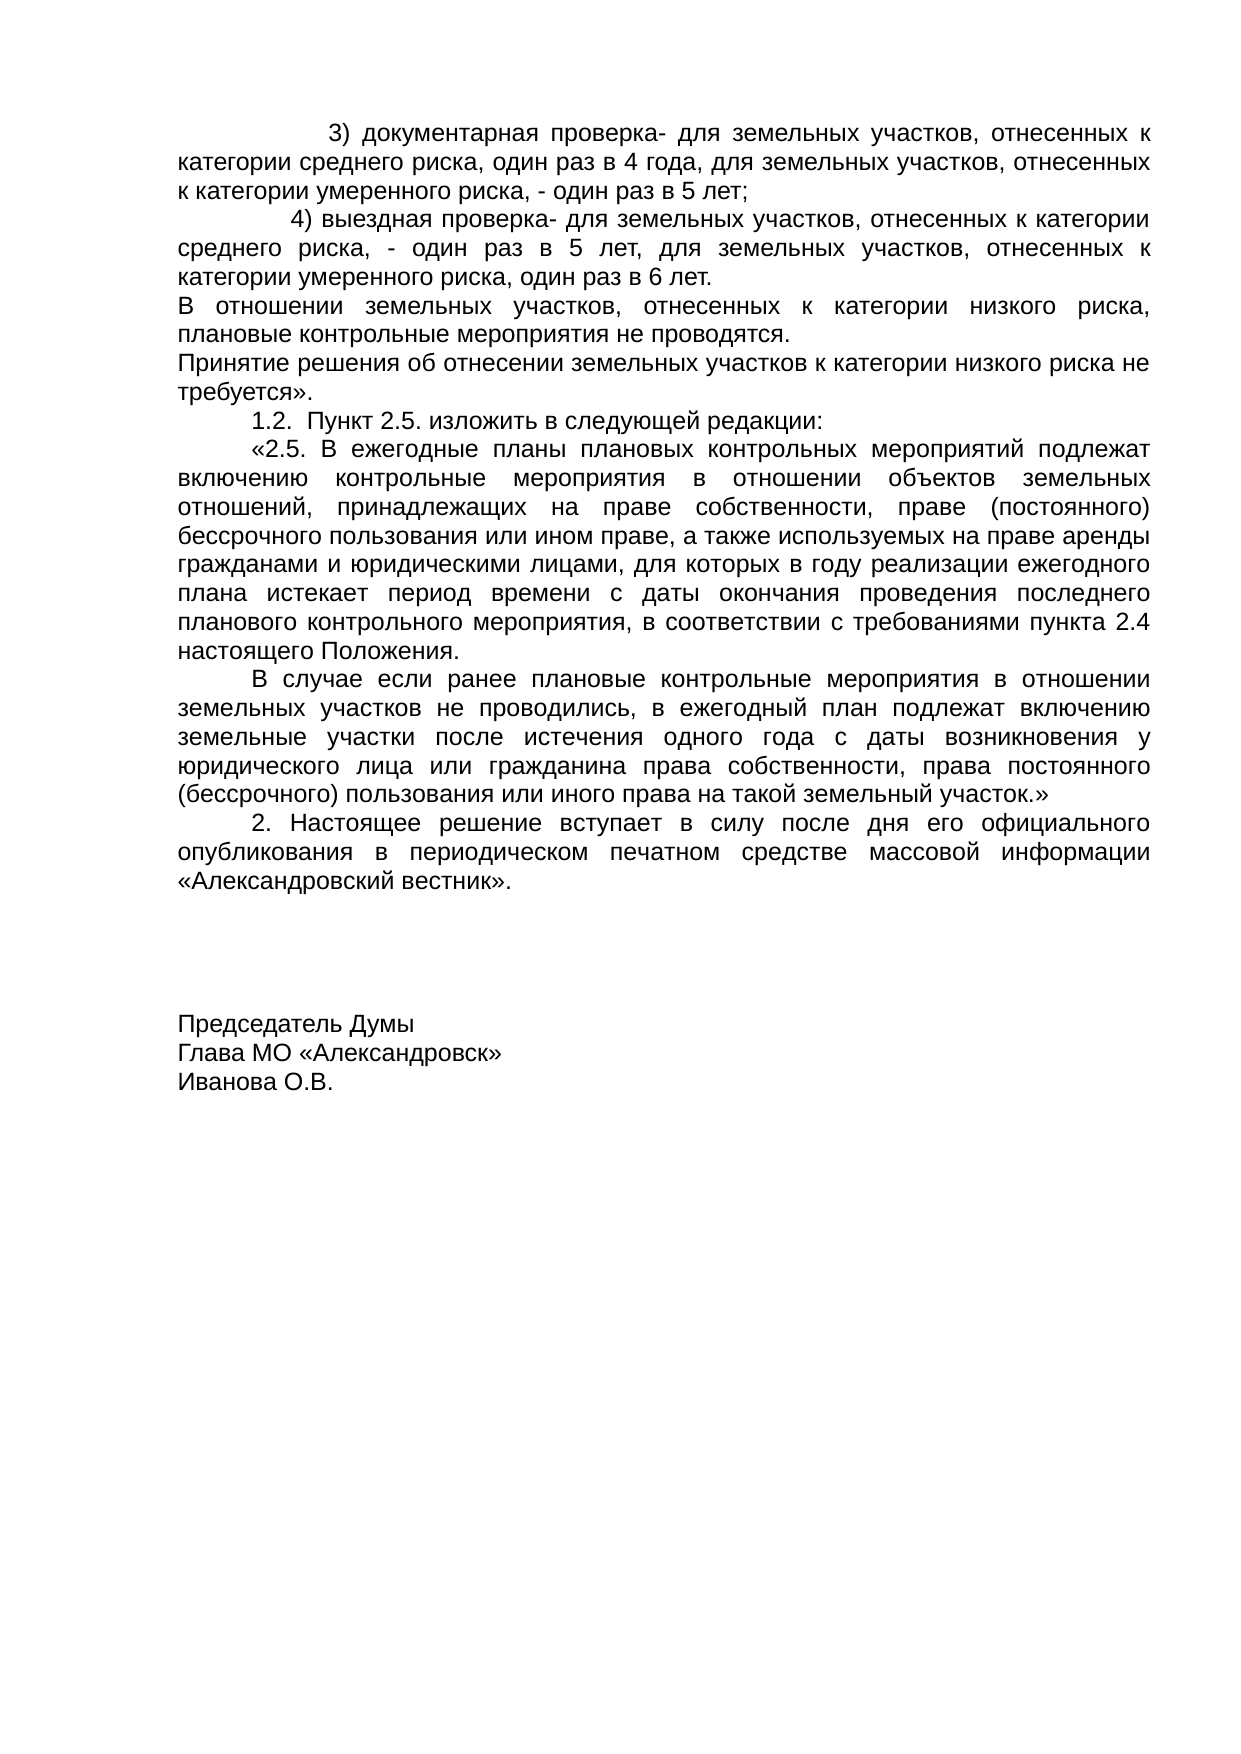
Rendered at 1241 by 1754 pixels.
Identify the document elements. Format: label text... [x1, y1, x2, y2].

text Председатель Думы [177, 1009, 1152, 1038]
text 3) документарная проверка- для земельных участков, отнесенных к категории среднего риска, один раз в 4 года, для земельных участков, отнесенных к категории умеренного риска, - один раз в 5 лет; [177, 118, 1152, 204]
text Иванова О.В. [177, 1067, 1152, 1096]
text 1.2. Пункт 2.5. изложить в следующей редакции: [177, 406, 1152, 434]
text Принятие решения об отнесении земельных участков к категории низкого риска не требуется». [177, 348, 1152, 406]
text 4) выездная проверка- для земельных участков, отнесенных к категории среднего риска, - один раз в 5 лет, для земельных участков, отнесенных к категории умеренного риска, один раз в 6 лет. [177, 204, 1152, 291]
text Глава МО «Александровск» [177, 1038, 1152, 1067]
text «2.5. В ежегодные планы плановых контрольных мероприятий подлежат включению контрольные мероприятия в отношении объектов земельных отношений, принадлежащих на праве собственности, праве (постоянного) бессрочного пользования или ином праве, а также используемых на праве аренды гражданами и юридическими лицами, для которых в году реализации ежегодного плана истекает период времени с даты окончания проведения последнего планового контрольного мероприятия, в соответствии с требованиями пункта 2.4 настоящего Положения. [177, 434, 1152, 664]
text В случае если ранее плановые контрольные мероприятия в отношении земельных участков не проводились, в ежегодный план подлежат включению земельные участки после истечения одного года с даты возникновения у юридического лица или гражданина права собственности, права постоянного (бессрочного) пользования или иного права на такой земельный участок.» [177, 664, 1152, 808]
text 2. Настоящее решение вступает в силу после дня его официального опубликования в периодическом печатном средстве массовой информации «Александровский вестник». [177, 808, 1152, 894]
text В отношении земельных участков, отнесенных к категории низкого риска, плановые контрольные мероприятия не проводятся. [177, 291, 1152, 348]
